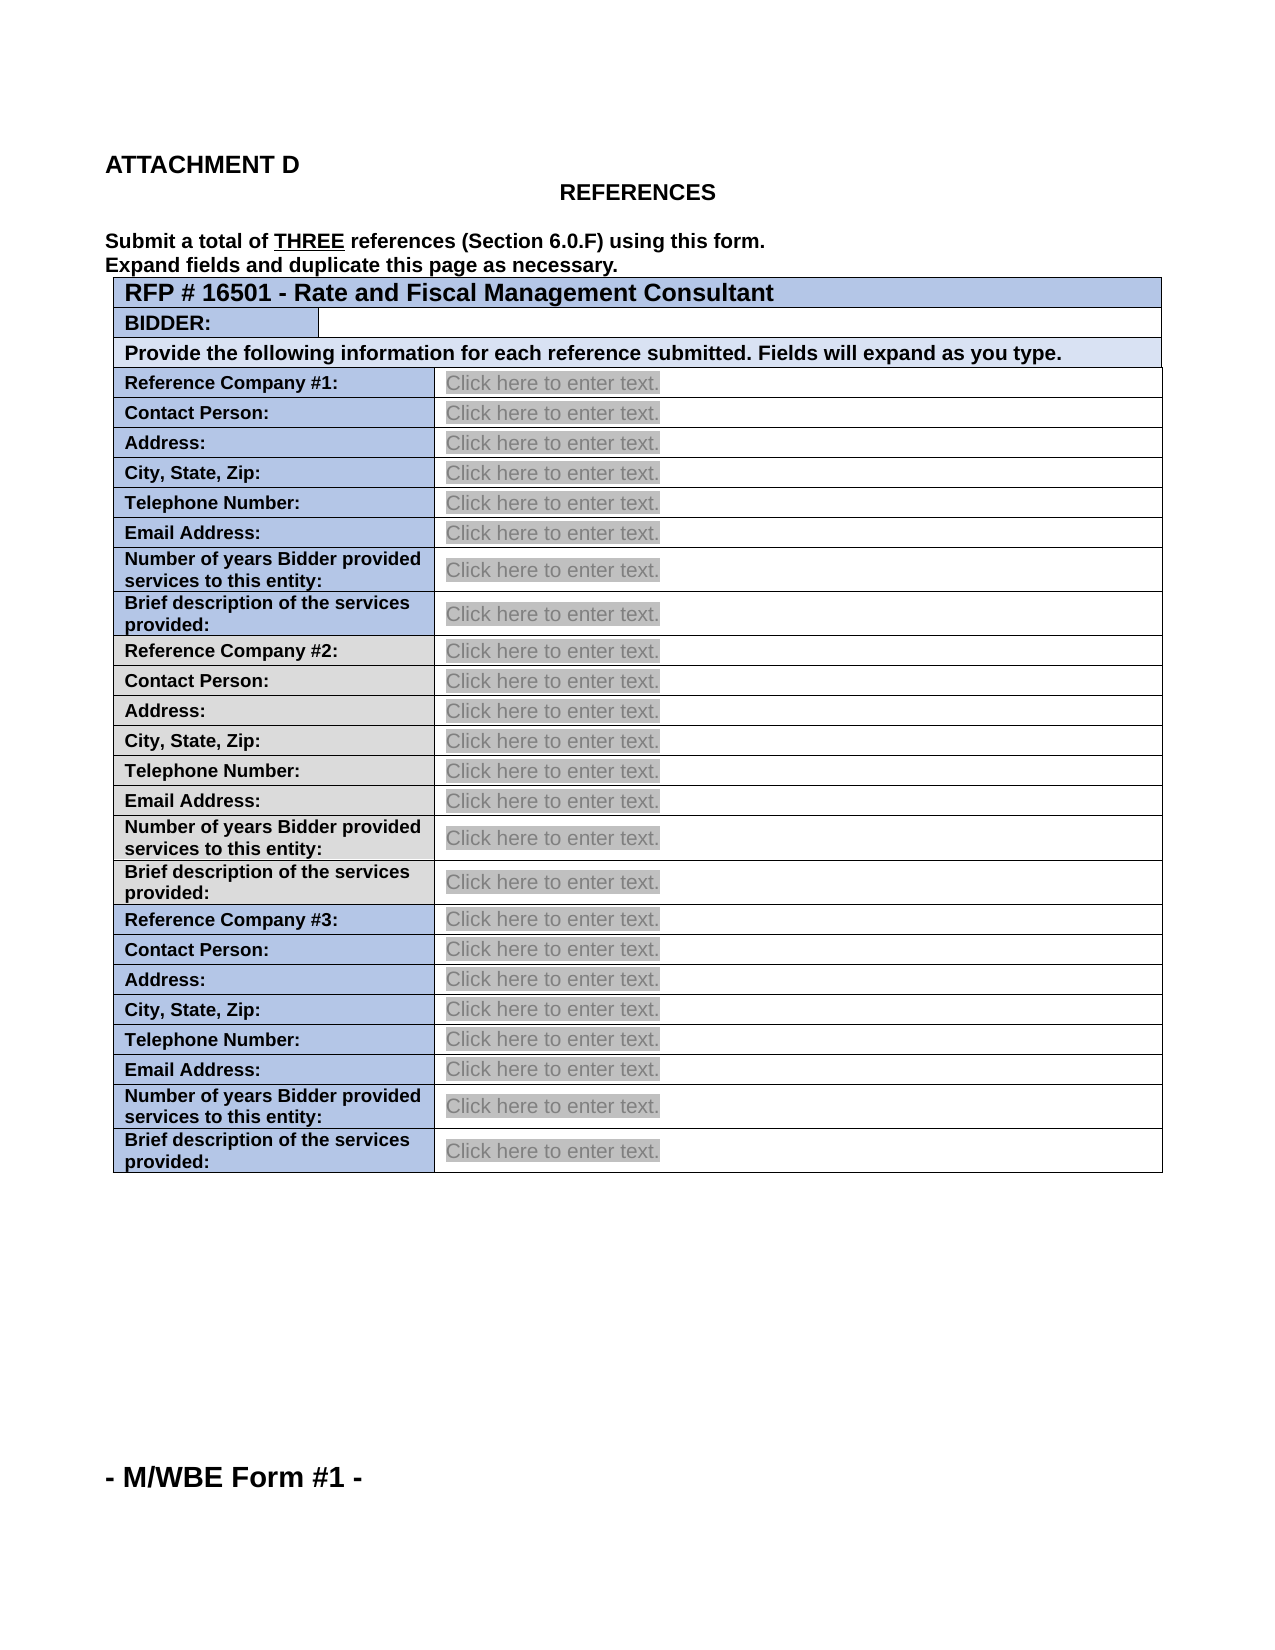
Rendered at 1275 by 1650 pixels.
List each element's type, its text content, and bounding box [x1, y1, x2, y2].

text - M/WBE Form #1 - [105, 1461, 1170, 1494]
table_cell [435, 1085, 1162, 1128]
table_cell [435, 398, 1162, 427]
table_header RFP # 16501 - Rate and Fiscal Management Consultant [114, 278, 1161, 307]
table_cell City, State, Zip: [114, 995, 434, 1024]
table_cell Email Address: [114, 1055, 434, 1084]
table_cell Brief description of the services provided: [114, 592, 434, 635]
text Submit a total of THREE references (Section 6.0.F) using this form. [105, 229, 1170, 253]
table_cell Address: [114, 965, 434, 994]
table_cell Address: [114, 696, 434, 725]
table_cell [435, 458, 1162, 487]
table_cell City, State, Zip: [114, 726, 434, 755]
table_cell Reference Company #1: [114, 368, 434, 397]
table_cell [435, 816, 1162, 859]
table_cell [435, 756, 1162, 785]
table_cell [435, 1055, 1162, 1084]
table_cell Telephone Number: [114, 756, 434, 785]
table_cell [435, 592, 1162, 635]
table_cell Number of years Bidder provided services to this entity: [114, 548, 434, 591]
table_cell Email Address: [114, 786, 434, 815]
table_cell [435, 636, 1162, 665]
table_cell [435, 1129, 1162, 1172]
table_cell [435, 935, 1162, 964]
table_cell Reference Company #3: [114, 905, 434, 934]
table_cell Brief description of the services provided: [114, 861, 434, 904]
table_cell [319, 308, 1161, 337]
table_cell BIDDER: [114, 308, 318, 337]
table_cell [435, 696, 1162, 725]
table_cell Contact Person: [114, 935, 434, 964]
table_cell Email Address: [114, 518, 434, 547]
table_cell Contact Person: [114, 398, 434, 427]
table_cell [435, 965, 1162, 994]
table_cell Number of years Bidder provided services to this entity: [114, 1085, 434, 1128]
subtitle ATTACHMENT D [105, 150, 1170, 179]
table_cell Telephone Number: [114, 1025, 434, 1054]
table_cell Number of years Bidder provided services to this entity: [114, 816, 434, 859]
table_cell [435, 861, 1162, 904]
table_cell [435, 488, 1162, 517]
table_cell [435, 548, 1162, 591]
table_cell [435, 1025, 1162, 1054]
table_cell [435, 368, 1162, 397]
table_cell Telephone Number: [114, 488, 434, 517]
table_cell [435, 666, 1162, 695]
table_cell [435, 905, 1162, 934]
table_cell Address: [114, 428, 434, 457]
subtitle REFERENCES [105, 179, 1170, 205]
table_cell Contact Person: [114, 666, 434, 695]
table_cell Brief description of the services provided: [114, 1129, 434, 1172]
text Expand fields and duplicate this page as necessary. [105, 253, 1170, 277]
table_cell [435, 726, 1162, 755]
table_cell [435, 786, 1162, 815]
table_cell City, State, Zip: [114, 458, 434, 487]
table_cell Reference Company #2: [114, 636, 434, 665]
table_cell [435, 428, 1162, 457]
table_cell [435, 518, 1162, 547]
table_cell Provide the following information for each reference submitted. Fields will expand as you type. [114, 338, 1161, 367]
table_cell [435, 995, 1162, 1024]
